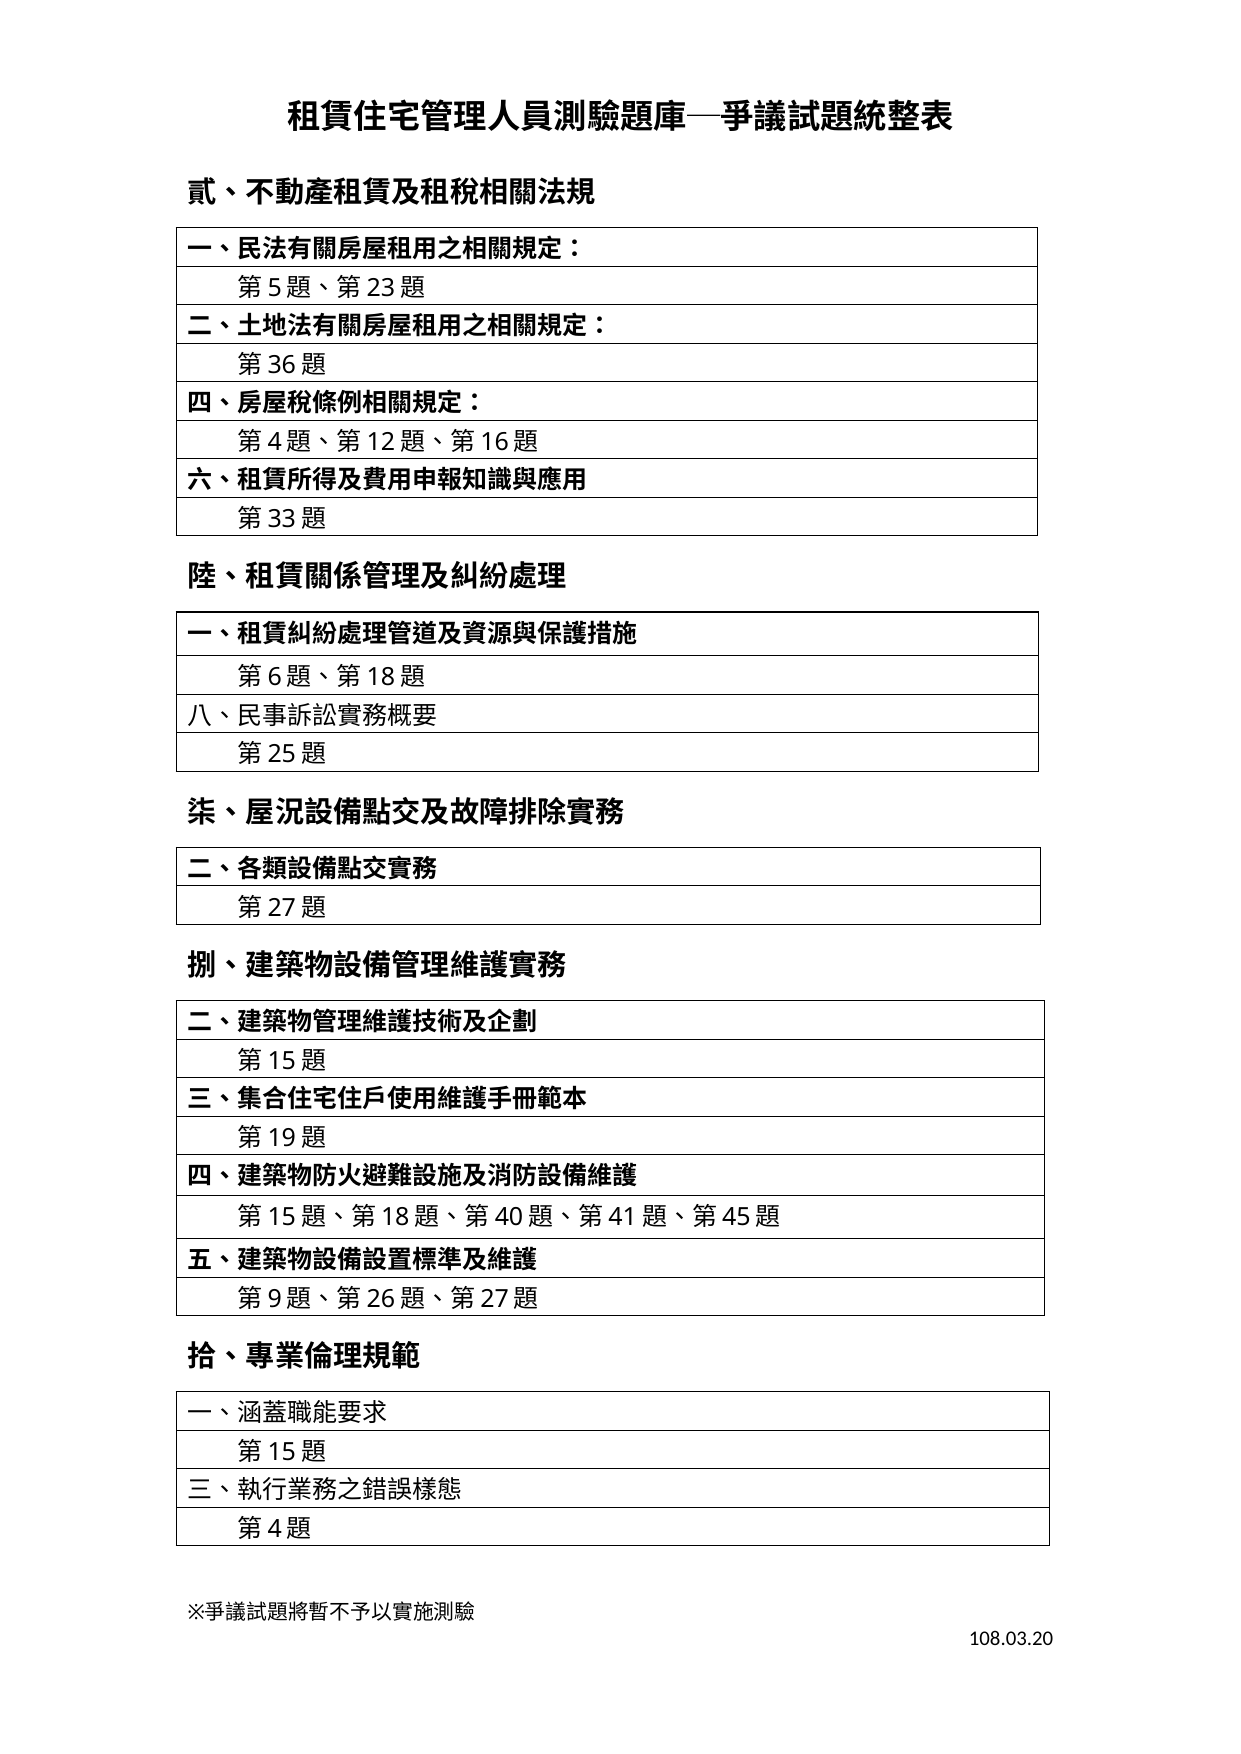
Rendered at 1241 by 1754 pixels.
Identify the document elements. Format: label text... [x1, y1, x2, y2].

table_cell 第15題、第18題、第40題、第41題、第45題 [177, 1196, 1044, 1238]
table_cell 第15題 [177, 1040, 1044, 1077]
table_cell 第25題 [177, 733, 1038, 771]
table_cell 三、執行業務之錯誤樣態 [177, 1469, 1049, 1507]
text 陸、租賃關係管理及糾紛處理 [187, 536, 1053, 611]
text 捌、建築物設備管理維護實務 [187, 925, 1053, 1000]
table_header 二、建築物管理維護技術及企劃 [177, 1001, 1044, 1038]
table_cell 二、土地法有關房屋租用之相關規定： [177, 305, 1037, 343]
table_cell 第33題 [177, 498, 1037, 535]
table_header 一、民法有關房屋租用之相關規定： [177, 228, 1037, 266]
table_cell 第36題 [177, 344, 1037, 381]
text 拾、專業倫理規範 [187, 1316, 1053, 1391]
table_cell 四、建築物防火避難設施及消防設備維護 [177, 1155, 1044, 1195]
table_cell 三、集合住宅住戶使用維護手冊範本 [177, 1078, 1044, 1116]
table_cell 第6題、第18題 [177, 656, 1038, 694]
table_cell 八、民事訴訟實務概要 [177, 695, 1038, 732]
text 租賃住宅管理人員測驗題庫─爭議試題統整表 [187, 77, 1053, 152]
table_cell 四、房屋稅條例相關規定： [177, 382, 1037, 420]
table_cell 第4題 [177, 1508, 1049, 1545]
table_cell 五、建築物設備設置標準及維護 [177, 1239, 1044, 1277]
text 柒、屋況設備點交及故障排除實務 [187, 772, 1053, 847]
table_cell 第4題、第12題、第16題 [177, 421, 1037, 458]
table_header 一、涵蓋職能要求 [177, 1392, 1049, 1430]
table_cell 第5題、第23題 [177, 267, 1037, 304]
table_cell 第27題 [177, 886, 1040, 924]
table_cell 第15題 [177, 1431, 1049, 1468]
table_cell 第19題 [177, 1117, 1044, 1154]
text 貳、不動產租賃及租稅相關法規 [187, 152, 1053, 227]
table_cell 第9題、第26題、第27題 [177, 1278, 1044, 1315]
table_cell 六、租賃所得及費用申報知識與應用 [177, 459, 1037, 497]
table_header 一、租賃糾紛處理管道及資源與保護措施 [177, 613, 1038, 655]
table_header 二、各類設備點交實務 [177, 848, 1040, 885]
